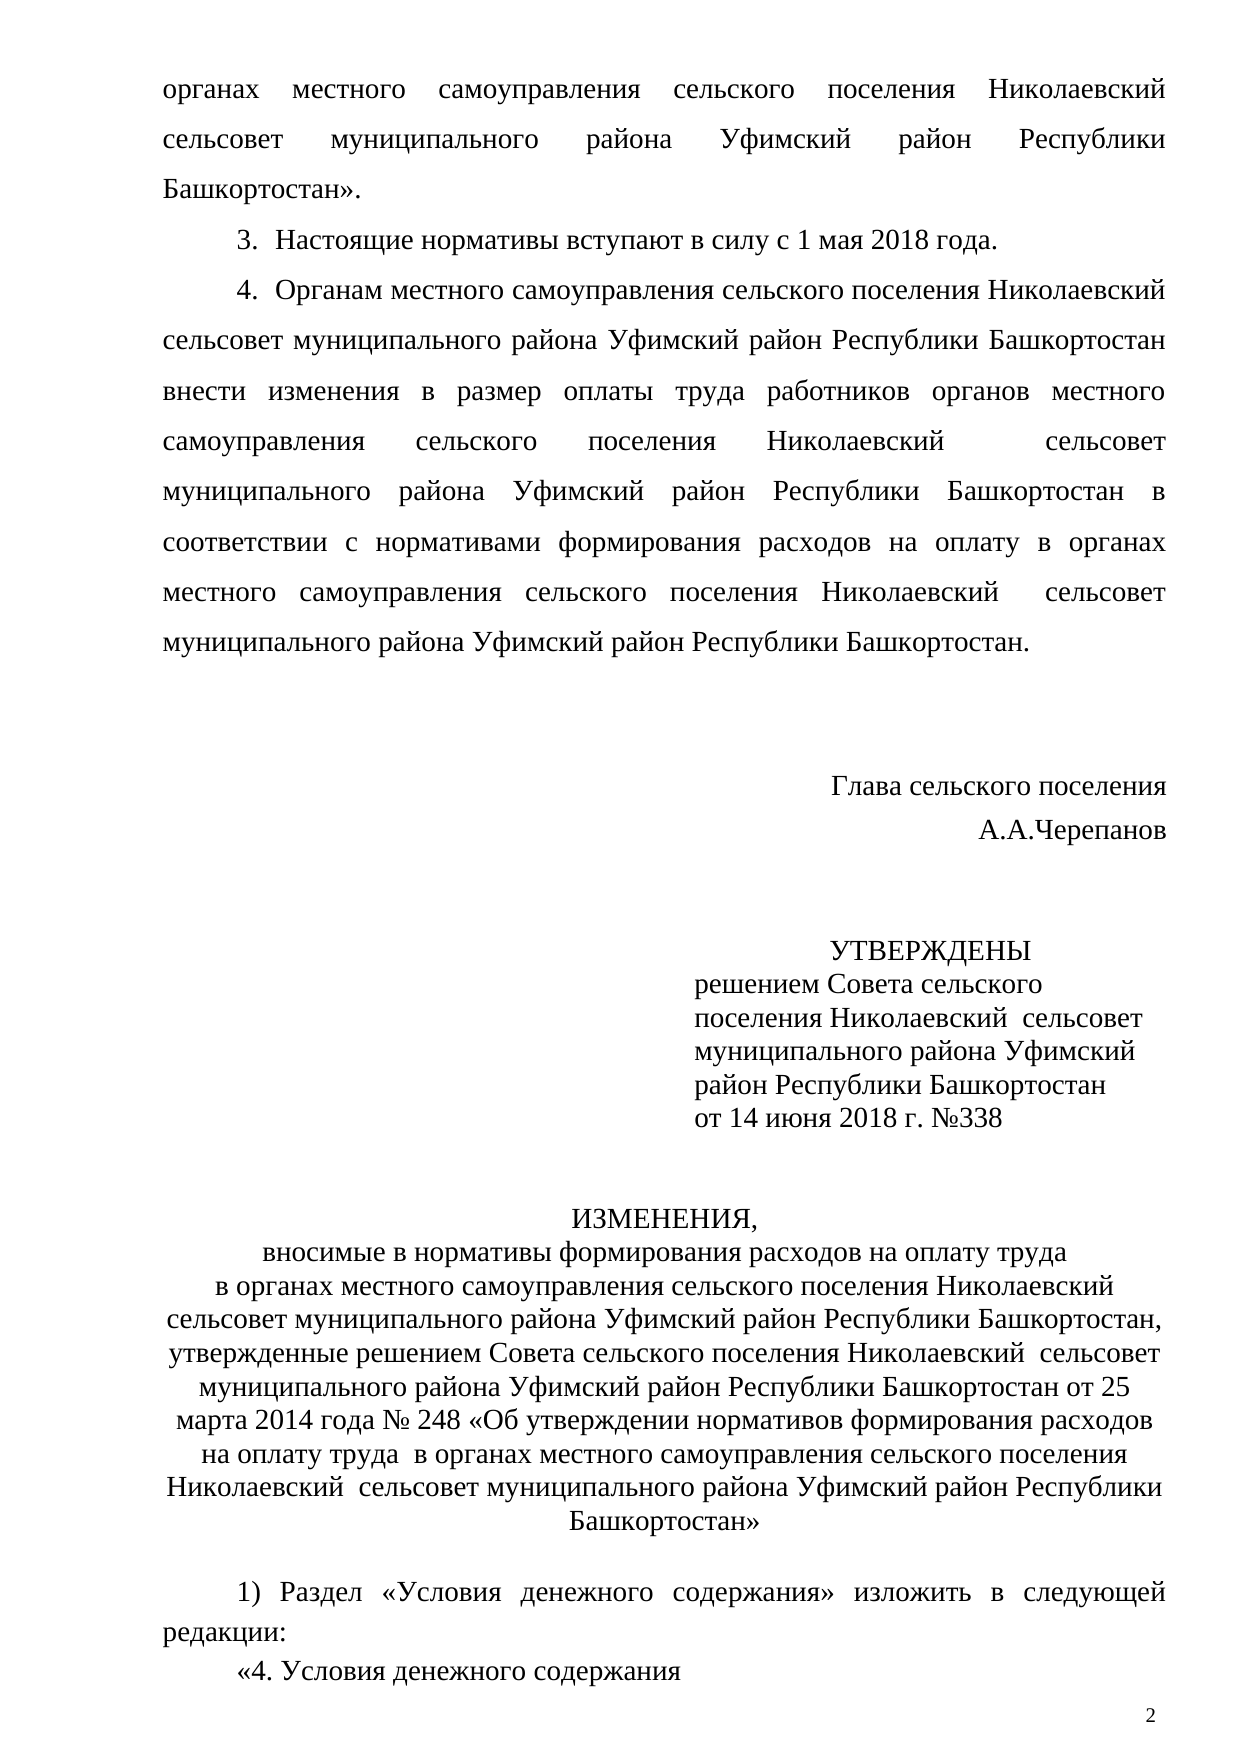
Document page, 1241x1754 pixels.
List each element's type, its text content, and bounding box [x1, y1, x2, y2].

text ИЗМЕНЕНИЯ, [162, 1201, 1167, 1234]
text в органах местного самоуправления сельского поселения Николаевский сельсовет муниципального района Уфимский район Республики Башкортостан, утвержденные решением Совета сельского поселения Николаевский сельсовет муниципального района Уфимский район Республики Башкортостан от 25 марта 2014 года № 248 «Об утверждении нормативов формирования расходов на оплату труда в органах местного самоуправления сельского поселения Николаевский сельсовет муниципального района Уфимский район Республики Башкортостан» [162, 1268, 1167, 1536]
text Глава сельского поселения [162, 768, 1167, 802]
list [162, 71, 1167, 205]
text А.А.Черепанов [162, 812, 1167, 846]
text «4. Условия денежного содержания [162, 1649, 1167, 1689]
text 1) Раздел «Условия денежного содержания» изложить в следующей редакции: [162, 1570, 1167, 1649]
list Органам местного самоуправления сельского поселения Николаевский сельсовет муниципального района Уфимский район Республики Башкортостан внести изменения в размер оплаты труда работников органов местного самоуправления сельского поселения Николаевский сельсовет муниципального района Уфимский район Республики Башкортостан в соответствии с нормативами формирования расходов на оплату в органах местного самоуправления сельского поселения Николаевский сельсовет муниципального района Уфимский район Республики Башкортостан. [162, 272, 1167, 658]
text вносимые в нормативы формирования расходов на оплату труда [162, 1234, 1167, 1268]
list Настоящие нормативы вступают в силу с 1 мая 2018 года. [162, 222, 1167, 255]
text УТВЕРЖДЕНЫ [694, 933, 1167, 966]
text от 14 июня 2018 г. №338 [694, 1100, 1167, 1134]
text решением Совета сельского поселения Николаевский сельсовет муниципального района Уфимский район Республики Башкортостан [694, 966, 1167, 1100]
